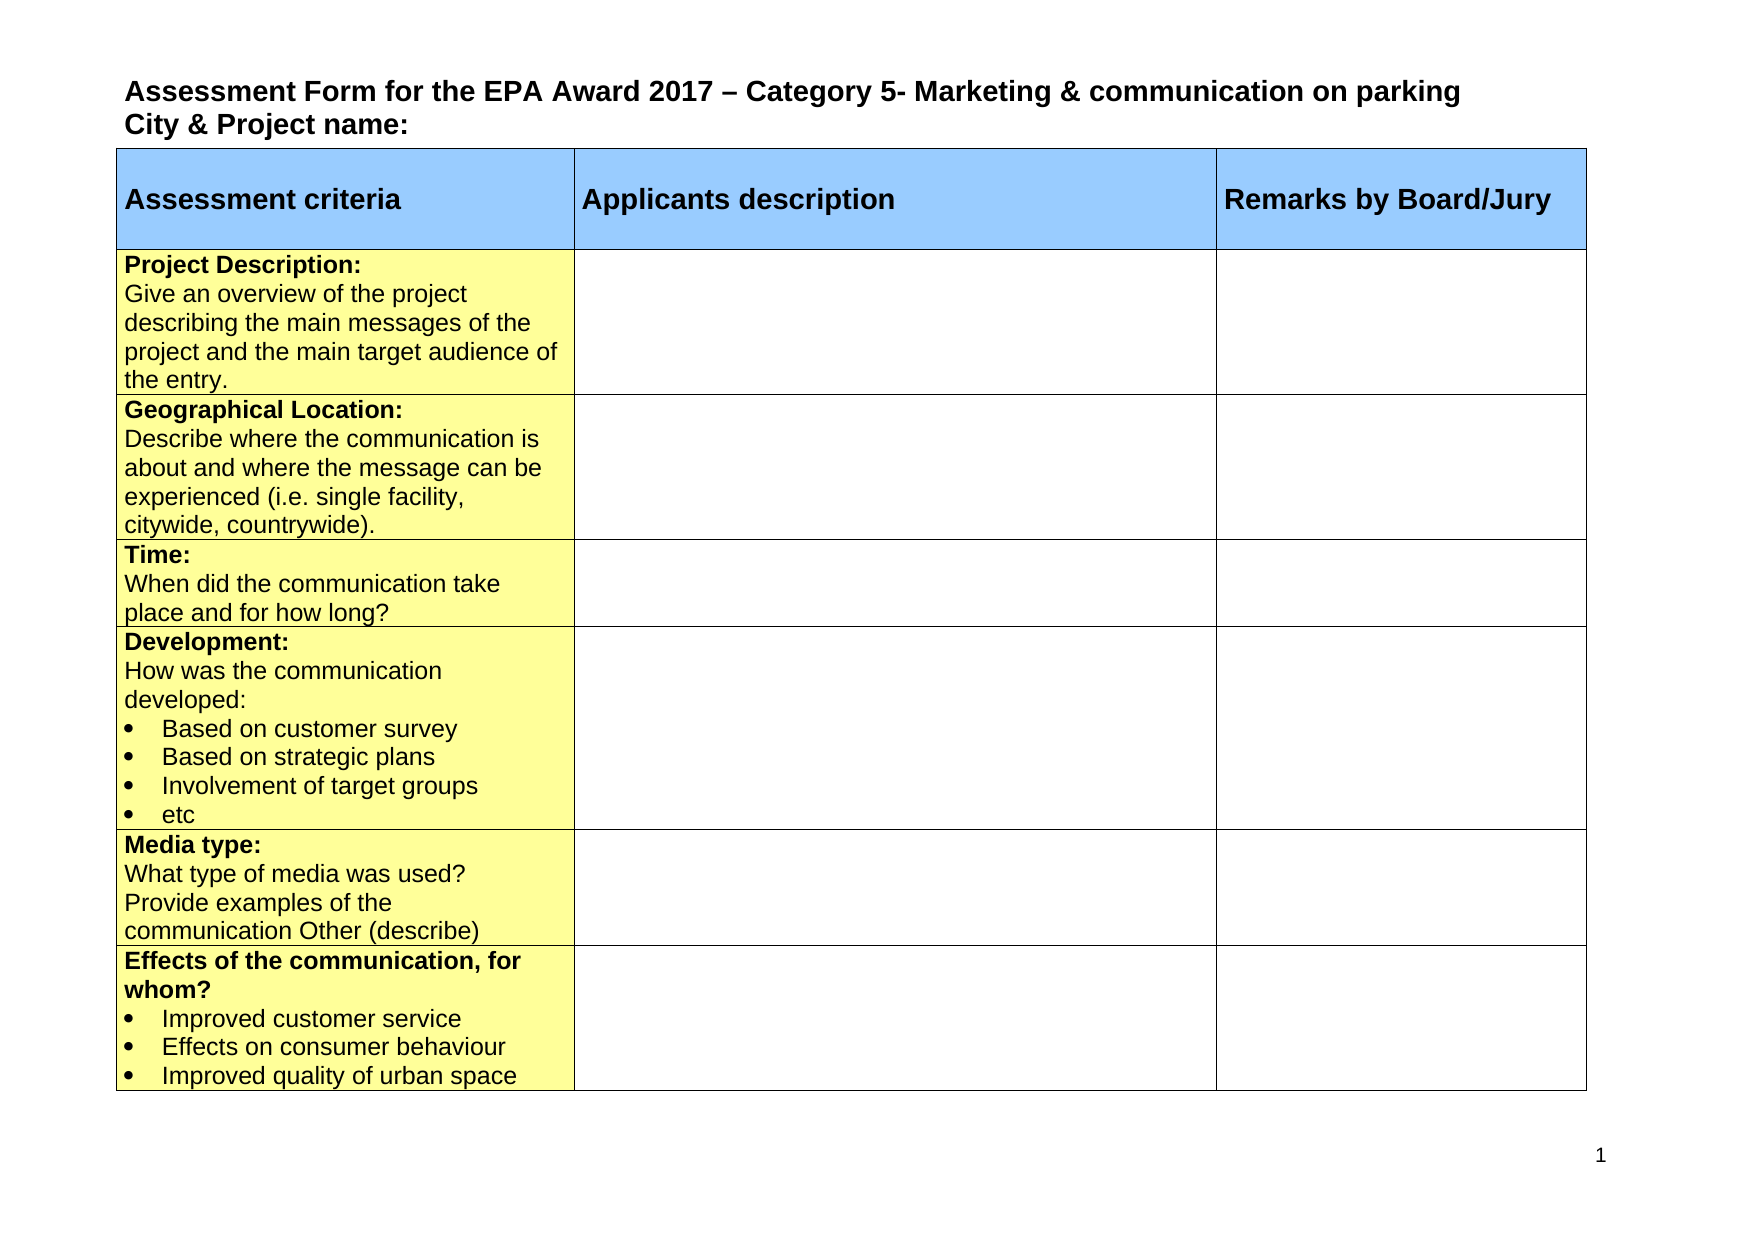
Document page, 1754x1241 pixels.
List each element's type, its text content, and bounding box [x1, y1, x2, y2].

table_cell [575, 830, 1216, 945]
table_cell [1217, 395, 1586, 539]
table_cell [1217, 830, 1586, 945]
table_cell Time: When did the communication take place and for how long? [117, 540, 574, 626]
table_cell [575, 946, 1216, 1090]
table_cell [575, 395, 1216, 539]
table_header Applicants description [575, 149, 1216, 249]
table_header Remarks by Board/Jury [1217, 149, 1586, 249]
table_cell [1217, 540, 1586, 626]
table_cell Media type: What type of media was used? Provide examples of the communication Other (describe) [117, 830, 574, 945]
table_header Assessment criteria [117, 149, 574, 249]
table_cell [575, 540, 1216, 626]
table_cell [575, 250, 1216, 394]
table_cell Project Description: Give an overview of the project describing the main messages of the project and the main target audience of the entry. [117, 250, 574, 394]
table_cell [1217, 250, 1586, 394]
table_cell Geographical Location: Describe where the communication is about and where the message can be experienced (i.e. single facility, citywide, countrywide). [117, 395, 574, 539]
table_cell Development: How was the communication developed: Based on customer survey Based on strategic plans Involvement of target groups etc [117, 627, 574, 829]
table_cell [117, 946, 574, 1090]
table_cell [575, 627, 1216, 829]
table_cell [1217, 627, 1586, 829]
table_cell [1217, 946, 1586, 1090]
